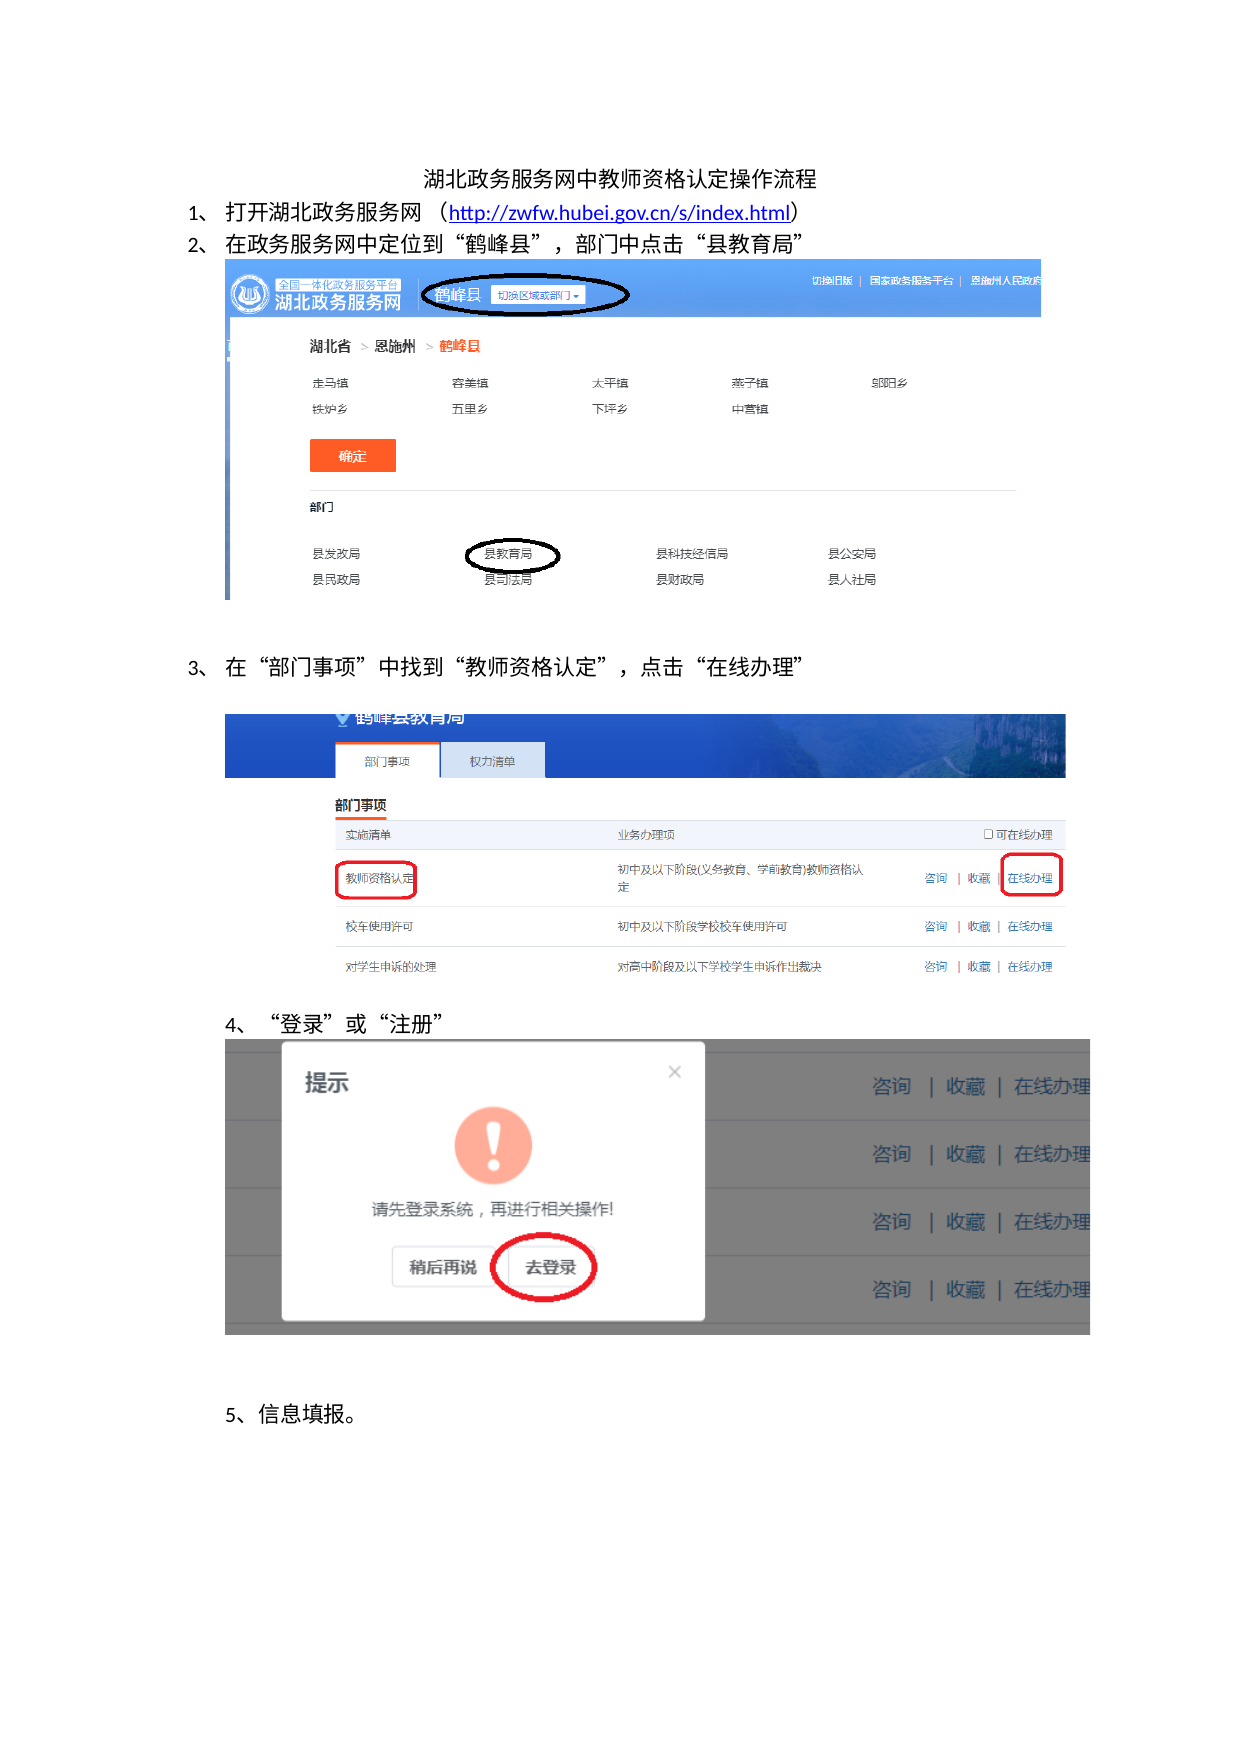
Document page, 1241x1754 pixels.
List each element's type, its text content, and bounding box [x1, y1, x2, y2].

list 打开湖北政务服务网 （http://zwfw.hubei.gov.cn/s/index.html） [187, 194, 1053, 227]
picture [225, 1039, 1091, 1335]
picture [225, 259, 1042, 600]
list 4、“登录”或“注册” [225, 1007, 1053, 1039]
list 在“部门事项”中找到“教师资格认定”，点击“在线办理” [187, 649, 1053, 682]
text 湖北政务服务网中教师资格认定操作流程 [187, 162, 1053, 194]
list 在政务服务网中定位到“鹤峰县”，部门中点击“县教育局” [187, 227, 1053, 259]
picture [225, 714, 1066, 973]
list 5、信息填报。 [225, 1397, 1053, 1429]
